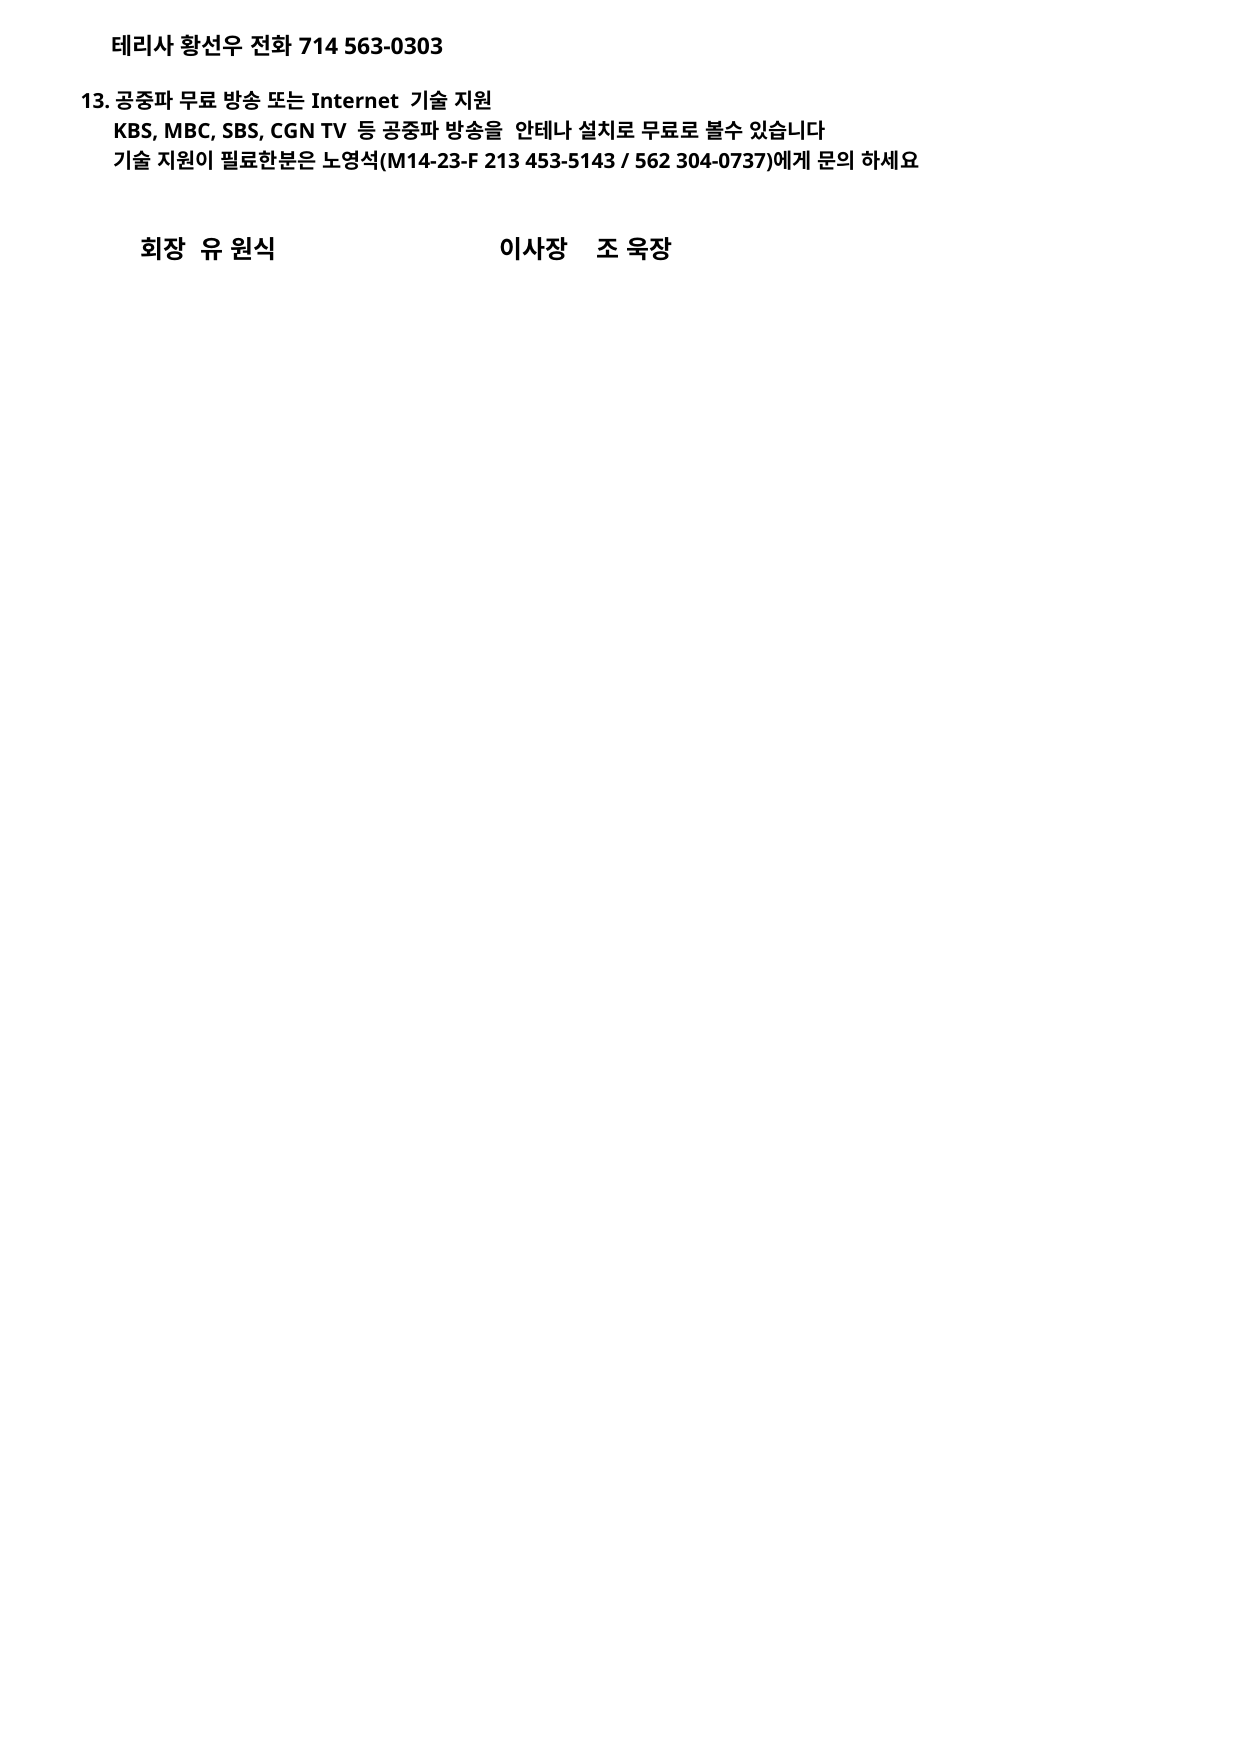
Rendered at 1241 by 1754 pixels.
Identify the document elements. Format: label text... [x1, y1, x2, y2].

text KBS, MBC, SBS, CGN TV 등 공중파 방송을 안테나 설치로 무료로 볼수 있습니다 [75, 114, 1181, 145]
text 기술 지원이 필료한분은 노영석(M14-23-F 213 453-5143 / 562 304-0737)에게 문의 하세요 [75, 145, 1181, 175]
text 회장 유 원식 이사장 조 욱장 [75, 230, 1181, 266]
text 테리사 황선우 전화 714 563-0303 [75, 28, 1181, 61]
text 13. 공중파 무료 방송 또는 Internet 기술 지원 [75, 84, 1181, 114]
